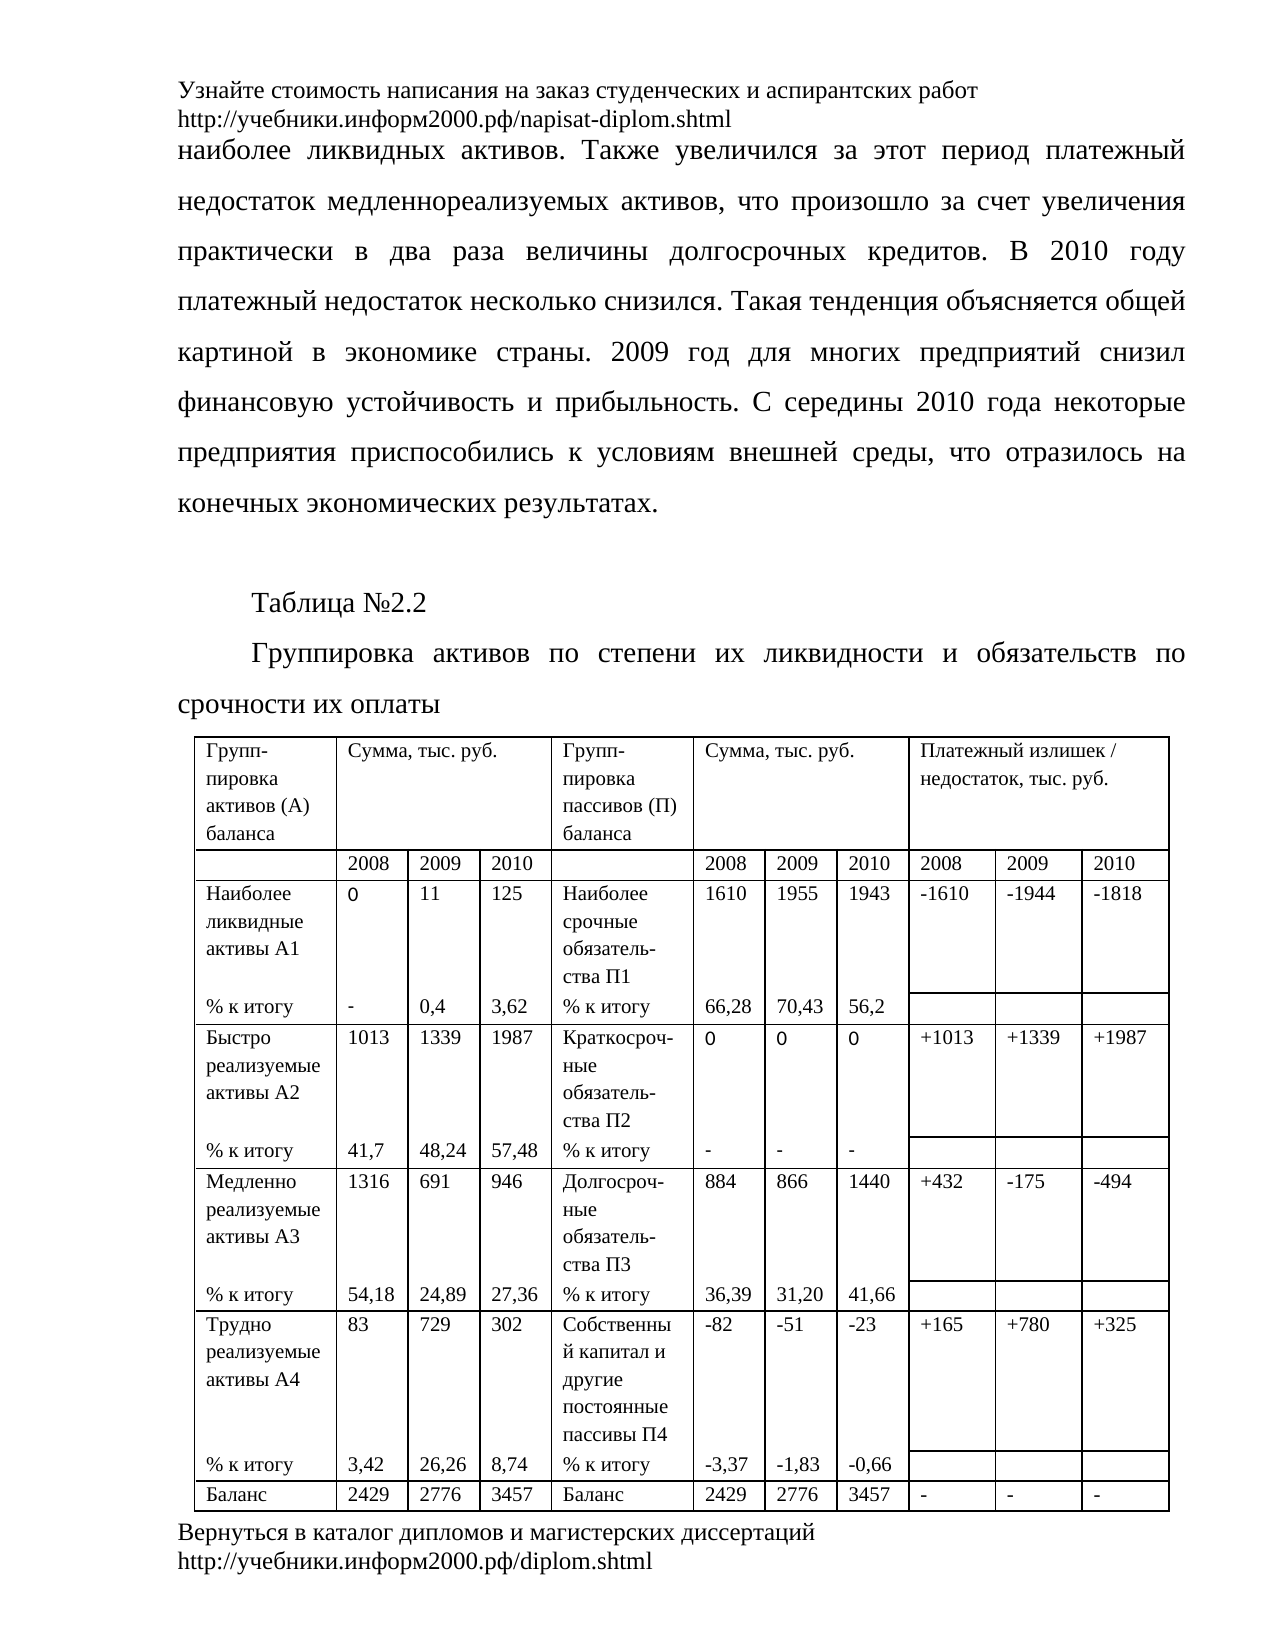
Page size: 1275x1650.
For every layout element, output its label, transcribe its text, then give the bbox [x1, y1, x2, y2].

table_cell 2010 [481, 851, 551, 879]
table_cell 2010 [1083, 851, 1168, 879]
table_cell 70,43 [766, 992, 836, 1023]
table_cell [1083, 1138, 1168, 1167]
table_cell Краткосроч-ные обязатель-ства П2 [552, 1025, 693, 1136]
table_cell 83 [337, 1312, 407, 1450]
table_cell 2009 [766, 851, 836, 879]
table_cell 3457 [481, 1482, 551, 1510]
table_cell % к итогу [195, 1450, 336, 1480]
table_cell 2009 [409, 851, 479, 879]
table_header Сумма, тыс. руб. [694, 738, 908, 849]
table_cell 0 [838, 1025, 908, 1136]
table_header Сумма, тыс. руб. [337, 738, 551, 849]
table_cell % к итогу [552, 1280, 693, 1310]
table_cell % к итогу [552, 1450, 693, 1480]
table_cell 0,4 [409, 992, 479, 1023]
table_cell +165 [910, 1312, 995, 1450]
table_cell - [1083, 1482, 1168, 1510]
table_cell 0 [766, 1025, 836, 1136]
table_header Групп-пировка пассивов (П) баланса [552, 738, 693, 849]
table_cell 2008 [694, 851, 764, 879]
table_cell 54,18 [337, 1280, 407, 1310]
table_cell 946 [481, 1169, 551, 1280]
table_cell 2429 [337, 1482, 407, 1510]
table_cell -1610 [910, 881, 995, 992]
table_cell 1440 [838, 1169, 908, 1280]
table_cell Медленно реализуемые активы А3 [195, 1169, 336, 1280]
table_cell -0,66 [838, 1450, 908, 1480]
table_cell - [337, 992, 407, 1023]
table_cell -23 [838, 1312, 908, 1450]
table_cell [910, 1282, 995, 1310]
table_cell 0 [694, 1025, 764, 1136]
text Группировка активов по степени их ликвидности и обязательств по срочности их оплаты [177, 636, 1186, 719]
table_cell +1013 [910, 1025, 995, 1136]
table_cell 1943 [838, 881, 908, 992]
table_cell -1,83 [766, 1450, 836, 1480]
table_cell 57,48 [481, 1136, 551, 1167]
table_cell 2008 [337, 851, 407, 879]
table_cell 48,24 [409, 1136, 479, 1167]
table_cell [1083, 1452, 1168, 1480]
table_cell [996, 1138, 1081, 1167]
table_cell [195, 850, 336, 879]
table_cell 1610 [694, 881, 764, 992]
table_cell 11 [409, 881, 479, 992]
table_cell -1818 [1083, 881, 1168, 992]
table_cell 1013 [337, 1025, 407, 1136]
table_cell 691 [409, 1169, 479, 1280]
table_cell 1316 [337, 1169, 407, 1280]
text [177, 132, 1186, 518]
table_cell +325 [1083, 1312, 1168, 1450]
table_cell 3457 [838, 1482, 908, 1510]
table_cell -175 [996, 1169, 1081, 1280]
table_cell 36,39 [694, 1280, 764, 1310]
table_cell - [838, 1136, 908, 1167]
table_cell [996, 1282, 1081, 1310]
table_cell [552, 851, 693, 879]
table_cell % к итогу [195, 1136, 336, 1167]
table_cell +1339 [996, 1025, 1081, 1136]
table_cell +1987 [1083, 1025, 1168, 1136]
table_cell 0 [337, 881, 407, 992]
table_cell 2010 [838, 851, 908, 879]
table_cell Баланс [552, 1482, 693, 1510]
table_cell [996, 1452, 1081, 1480]
table_cell 56,2 [838, 992, 908, 1023]
table_cell [910, 994, 995, 1023]
table_cell Собственный капитал и другие постоянные пассивы П4 [552, 1312, 693, 1450]
table_cell 1987 [481, 1025, 551, 1136]
table_cell 3,62 [481, 992, 551, 1023]
table_cell Трудно реализуемые активы А4 [195, 1311, 336, 1450]
table_cell 125 [481, 881, 551, 992]
table_cell % к итогу [195, 992, 336, 1023]
table_cell 31,20 [766, 1280, 836, 1310]
table_cell - [694, 1136, 764, 1167]
table_cell % к итогу [552, 1136, 693, 1167]
table_cell 8,74 [481, 1450, 551, 1480]
table_cell [996, 994, 1081, 1023]
table_cell - [996, 1482, 1081, 1510]
table_cell 1955 [766, 881, 836, 992]
table_cell Наиболее срочные обязатель-ства П1 [552, 881, 693, 992]
table_cell - [766, 1136, 836, 1167]
table_cell 27,36 [481, 1280, 551, 1310]
table_cell 3,42 [337, 1450, 407, 1480]
table_header Групп-пировка активов (А) баланса [195, 738, 336, 849]
table_cell Наиболее ликвидные активы А1 [195, 881, 336, 992]
table_cell -3,37 [694, 1450, 764, 1480]
table_cell 2009 [996, 851, 1081, 879]
table_cell 41,66 [838, 1280, 908, 1310]
table_cell +780 [996, 1312, 1081, 1450]
table_cell 884 [694, 1169, 764, 1280]
table_cell Баланс [195, 1481, 336, 1510]
table_cell 2776 [409, 1482, 479, 1510]
table_header Платежный излишек / недостаток, тыс. руб. [910, 738, 1168, 849]
table_cell 2008 [910, 851, 995, 879]
table_cell % к итогу [195, 1280, 336, 1310]
table_cell Быстро реализуемые активы А2 [195, 1025, 336, 1136]
table_cell -51 [766, 1312, 836, 1450]
table_cell [910, 1138, 995, 1167]
table_cell [1083, 994, 1168, 1023]
table_cell +432 [910, 1169, 995, 1280]
table_cell [910, 1452, 995, 1480]
table_cell 2776 [766, 1482, 836, 1510]
table_cell 2429 [694, 1482, 764, 1510]
table_cell [1083, 1282, 1168, 1310]
table_cell -494 [1083, 1169, 1168, 1280]
table_cell 1339 [409, 1025, 479, 1136]
table_cell - [910, 1482, 995, 1510]
table_cell 66,28 [694, 992, 764, 1023]
table_cell -82 [694, 1312, 764, 1450]
table_cell 26,26 [409, 1450, 479, 1480]
table_cell 866 [766, 1169, 836, 1280]
table_cell 24,89 [409, 1280, 479, 1310]
table_cell Долгосроч-ные обязатель-ства П3 [552, 1169, 693, 1280]
table_cell -1944 [996, 881, 1081, 992]
text Таблица №2.2 [177, 585, 1186, 619]
table_cell 41,7 [337, 1136, 407, 1167]
table_cell 302 [481, 1312, 551, 1450]
table_cell % к итогу [552, 992, 693, 1023]
table_cell 729 [409, 1312, 479, 1450]
